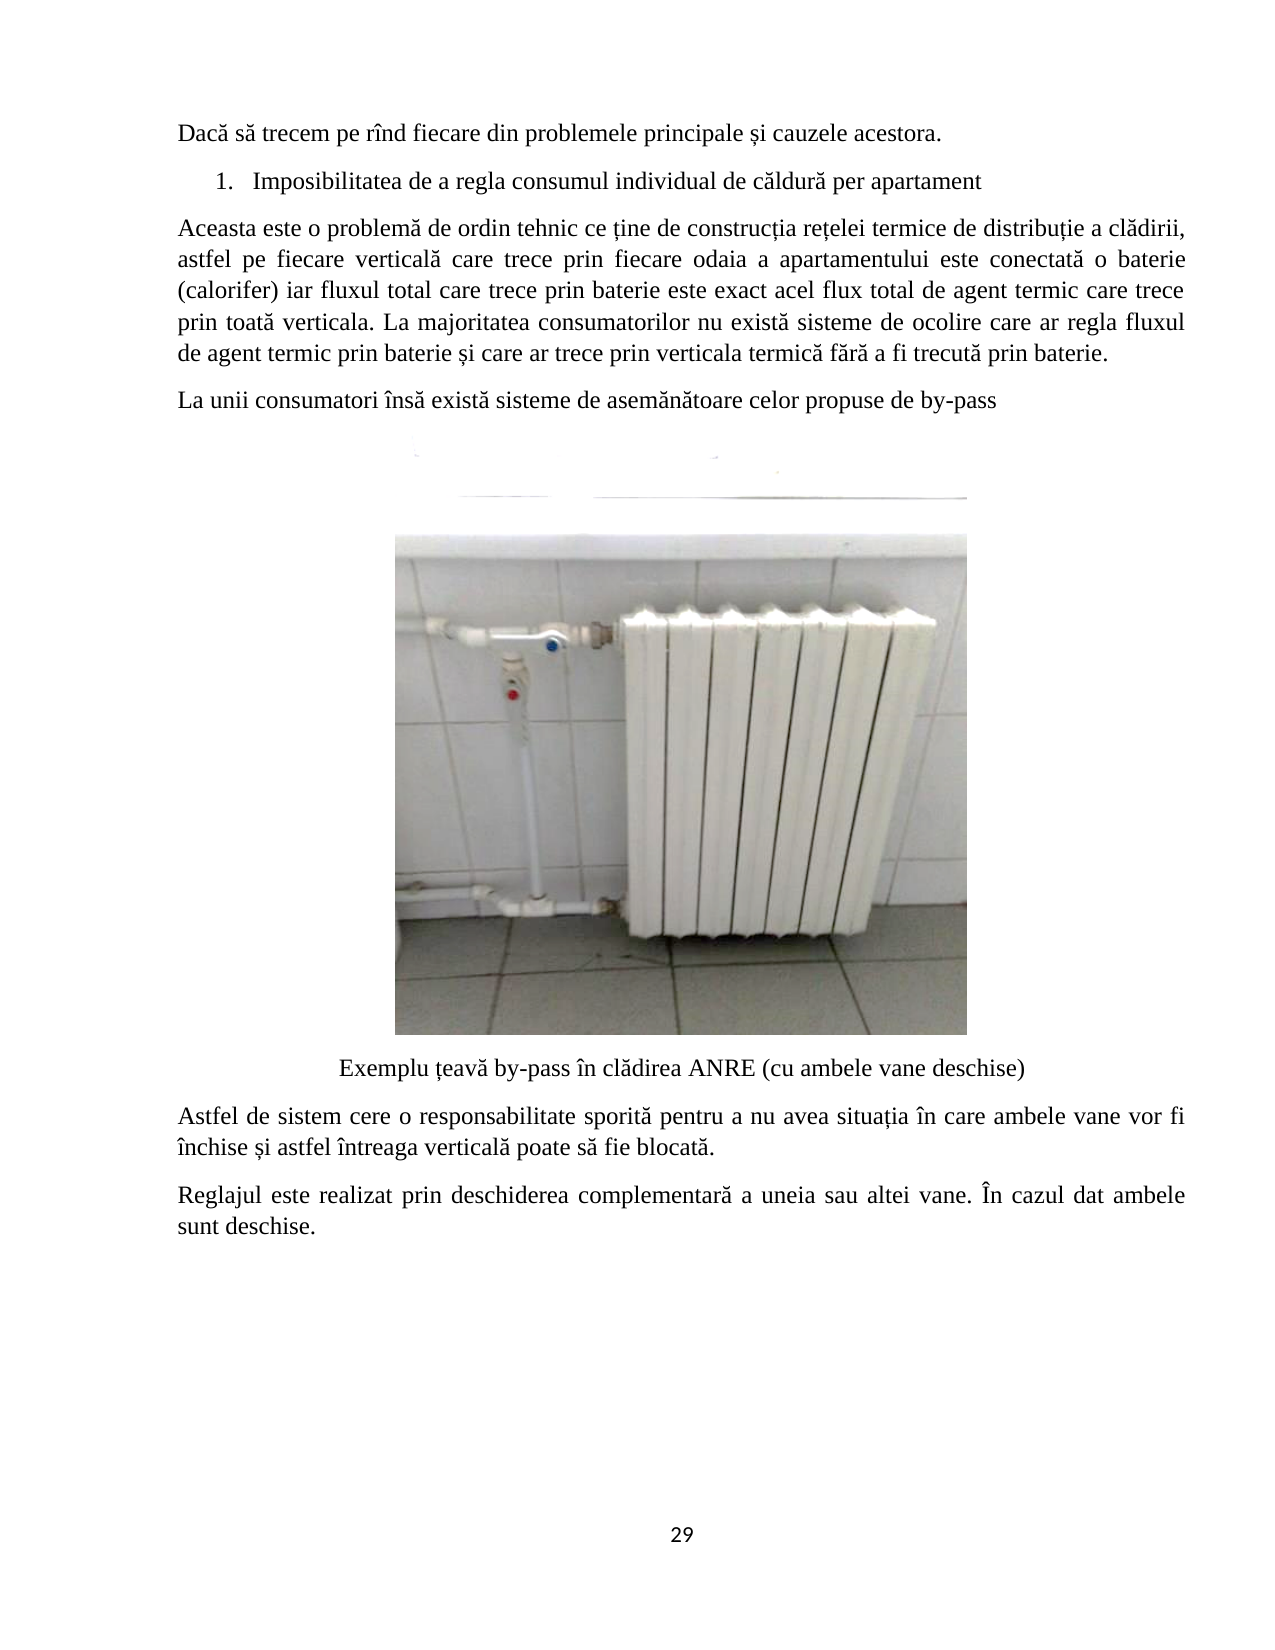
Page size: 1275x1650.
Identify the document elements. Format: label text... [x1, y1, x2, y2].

text Aceasta este o problemă de ordin tehnic ce ține de construcția rețelei termice de distribuție a clădirii, astfel pe fiecare verticală care trece prin fiecare odaia a apartamentului este conectată o baterie (calorifer) iar fluxul total care trece prin baterie este exact acel flux total de agent termic care trece prin toată verticala. La majoritatea consumatorilor nu există sisteme de ocolire care ar regla fluxul de agent termic prin baterie și care ar trece prin verticala termică fără a fi trecută prin baterie. [177, 213, 1186, 366]
text Dacă să trecem pe rînd fiecare din problemele principale și cauzele acestora. [177, 118, 1186, 147]
text Astfel de sistem cere o responsabilitate sporită pentru a nu avea situația în care ambele vane vor fi închise și astfel întreaga verticală poate să fie blocată. [177, 1101, 1186, 1161]
text La unii consumatori însă există sisteme de asemănătoare celor propuse de by-pass [177, 385, 1186, 414]
text Exemplu țeavă by-pass în clădirea ANRE (cu ambele vane deschise) [177, 1053, 1186, 1082]
text Reglajul este realizat prin deschiderea complementară a uneia sau altei vane. În cazul dat ambele sunt deschise. [177, 1180, 1186, 1240]
picture [395, 433, 967, 1035]
list Imposibilitatea de a regla consumul individual de căldură per apartament [215, 166, 1186, 194]
